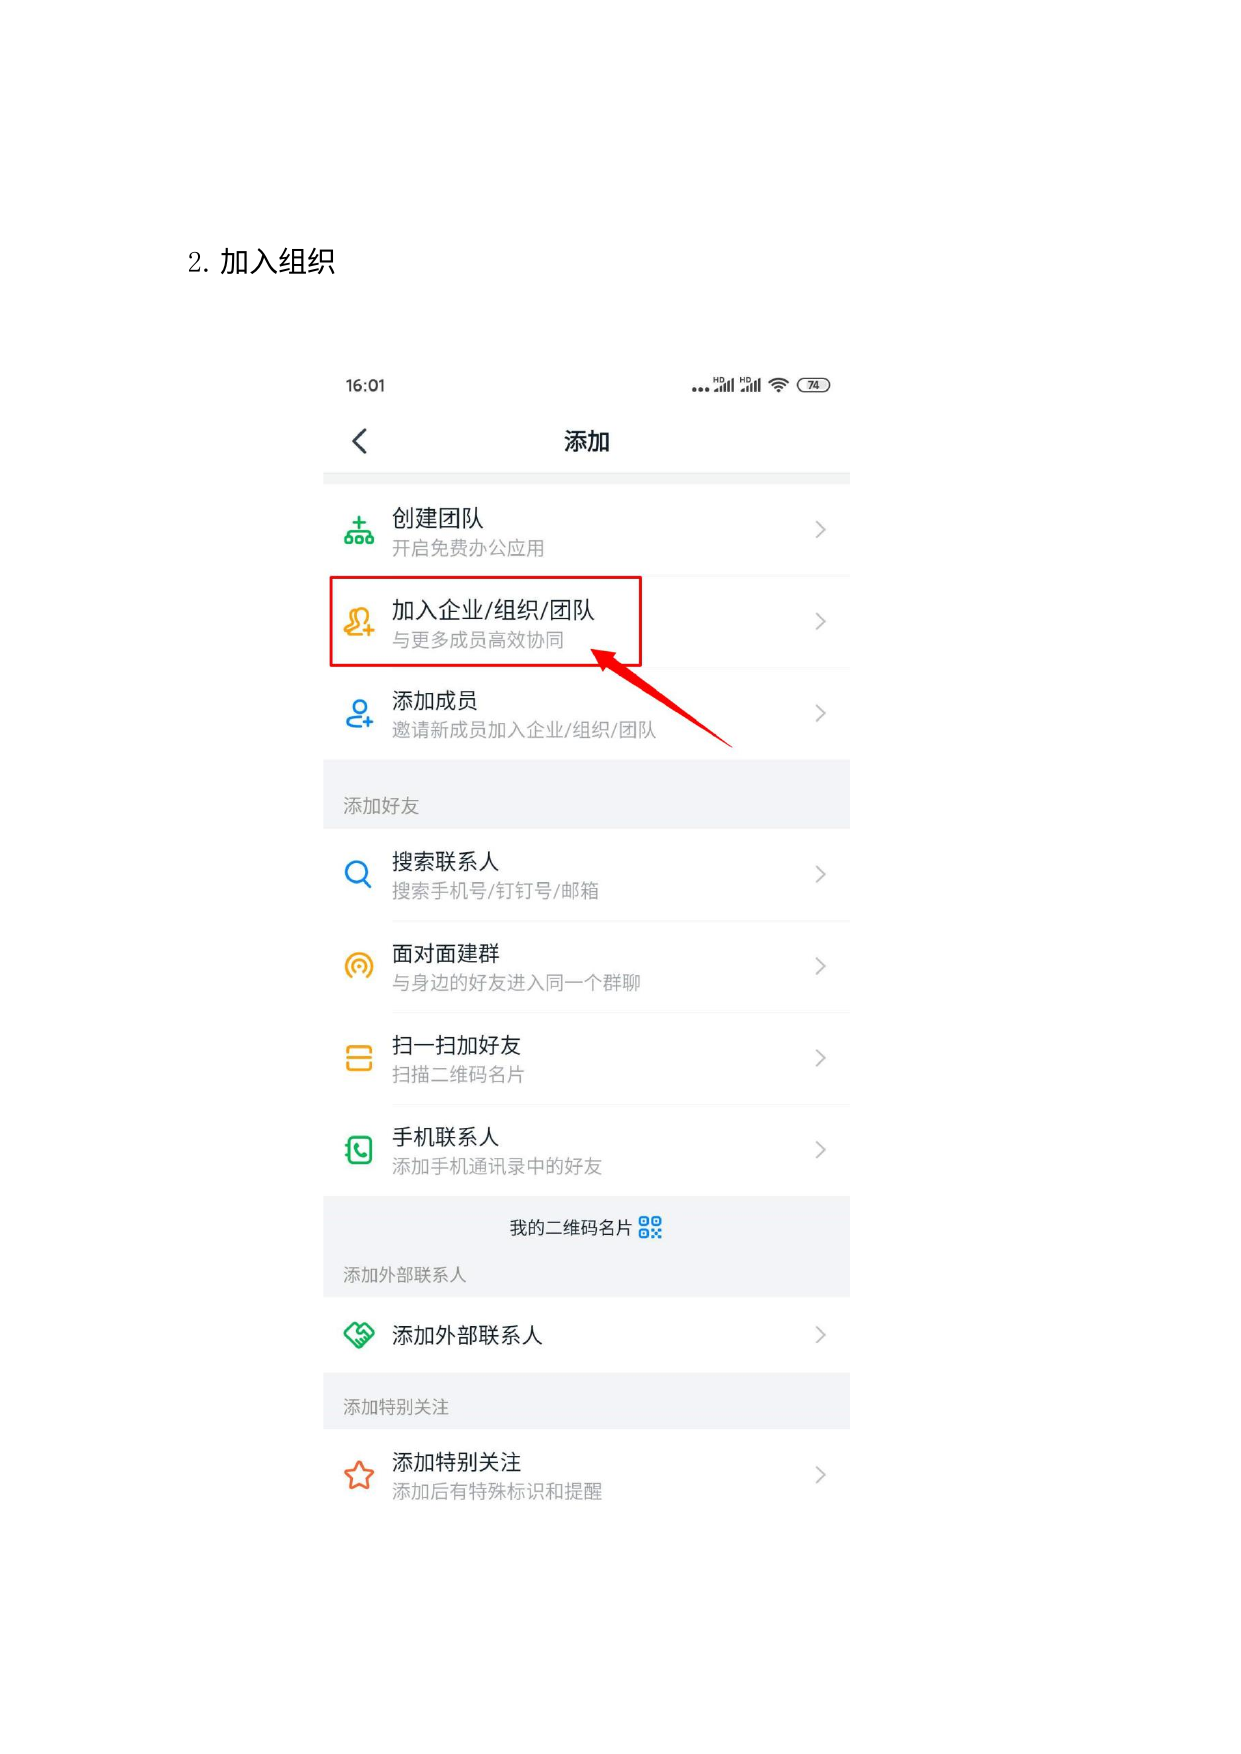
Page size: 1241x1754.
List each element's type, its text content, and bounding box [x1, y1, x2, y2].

picture [321, 361, 850, 1508]
list 加入组织 [187, 227, 1053, 292]
